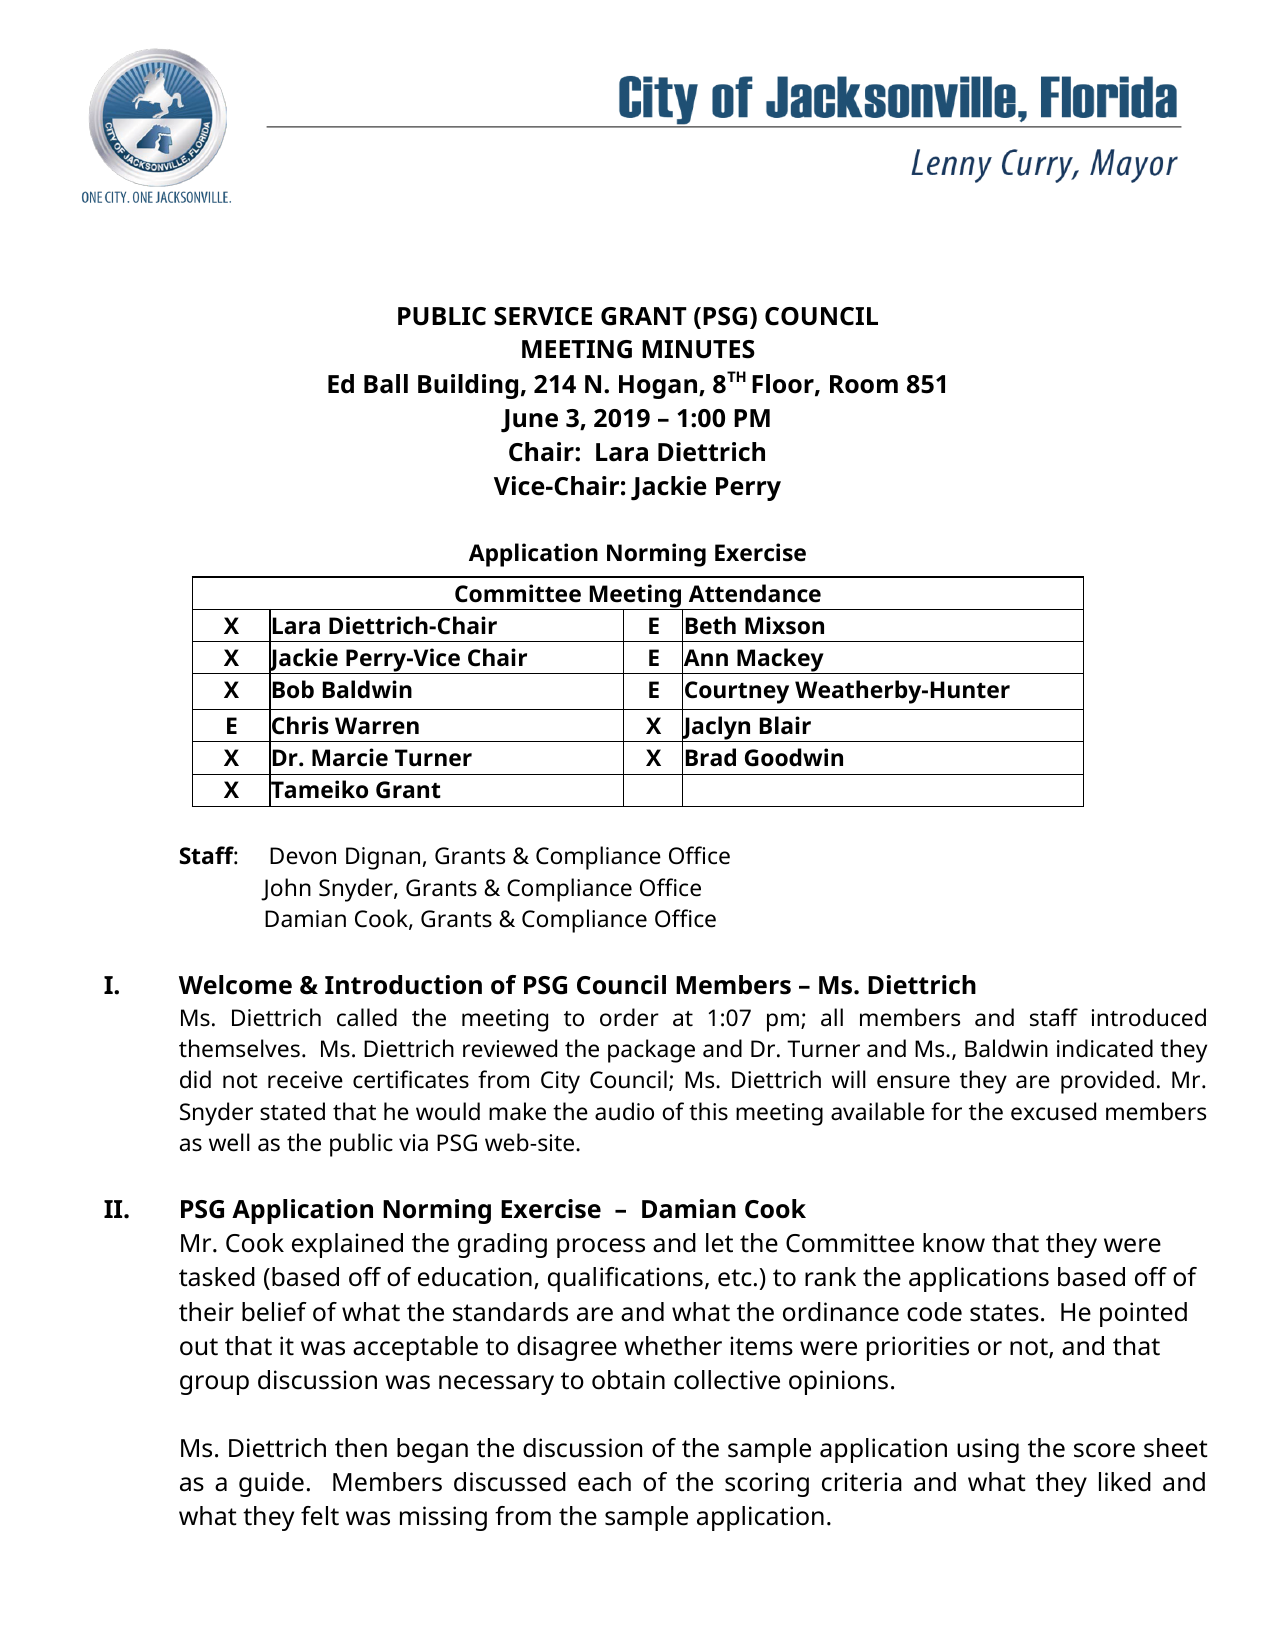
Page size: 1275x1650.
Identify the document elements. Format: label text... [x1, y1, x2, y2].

picture [39, 25, 1273, 217]
text MEETING MINUTES Ed Ball Building, 214 N. Hogan, 8TH Floor, Room 851 [66, 332, 1209, 400]
title Damian Cook, Grants & Compliance Office [141, 903, 1209, 934]
table_cell Bob Baldwin [271, 674, 623, 709]
table_cell X [193, 775, 269, 806]
table_cell Chris Warren [271, 710, 623, 741]
table_cell Courtney Weatherby-Hunter [683, 674, 1083, 709]
title John Snyder, Grants & Compliance Office [141, 872, 1209, 903]
text Application Norming Exercise [66, 537, 1209, 568]
table_cell Jaclyn Blair [683, 710, 1083, 741]
table_cell X [624, 710, 682, 741]
list Welcome & Introduction of PSG Council Members – Ms. Diettrich [103, 968, 1209, 1002]
list Ms. Diettrich then began the discussion of the sample application using the score sheet as a guide. Members discussed each of the scoring criteria and what they liked and what they felt was missing from the sample application. [178, 1430, 1209, 1533]
table_cell X [193, 610, 269, 641]
table_cell E [624, 610, 682, 641]
table_cell X [193, 674, 269, 709]
text Chair: Lara Diettrich [66, 434, 1209, 468]
table_cell E [624, 642, 682, 673]
list Ms. Diettrich called the meeting to order at 1:07 pm; all members and staff introduced themselves. Ms. Diettrich reviewed the package and Dr. Turner and Ms., Baldwin indicated they did not receive certificates from City Council; Ms. Diettrich will ensure they are provided. Mr. Snyder stated that he would make the audio of this meeting available for the excused members as well as the public via PSG web-site. [178, 1002, 1209, 1158]
table_cell [683, 775, 1083, 806]
table_header Committee Meeting Attendance [193, 578, 1083, 609]
text June 3, 2019 – 1:00 PM [66, 400, 1209, 434]
table_cell Tameiko Grant [271, 775, 623, 806]
table_cell Ann Mackey [683, 642, 1083, 673]
title Staff: Devon Dignan, Grants & Compliance Office [141, 840, 1209, 872]
table_cell Beth Mixson [683, 610, 1083, 641]
table_cell E [624, 674, 682, 709]
table_cell [624, 775, 682, 806]
text Vice-Chair: Jackie Perry [66, 468, 1209, 502]
table_cell Lara Diettrich-Chair [271, 610, 623, 641]
text PUBLIC SERVICE GRANT (PSG) COUNCIL [66, 298, 1209, 332]
list PSG Application Norming Exercise – Damian Cook Mr. Cook explained the grading process and let the Committee know that they were tasked (based off of education, qualifications, etc.) to rank the applications based off of their belief of what the standards are and what the ordinance code states. He pointed out that it was acceptable to disagree whether items were priorities or not, and that group discussion was necessary to obtain collective opinions. [103, 1192, 1209, 1396]
table_cell X [624, 742, 682, 773]
table_cell Jackie Perry-Vice Chair [271, 642, 623, 673]
table_cell X [193, 642, 269, 673]
table_cell X [193, 742, 269, 773]
table_cell Dr. Marcie Turner [271, 742, 623, 773]
table_cell Brad Goodwin [683, 742, 1083, 773]
table_cell E [193, 710, 269, 741]
